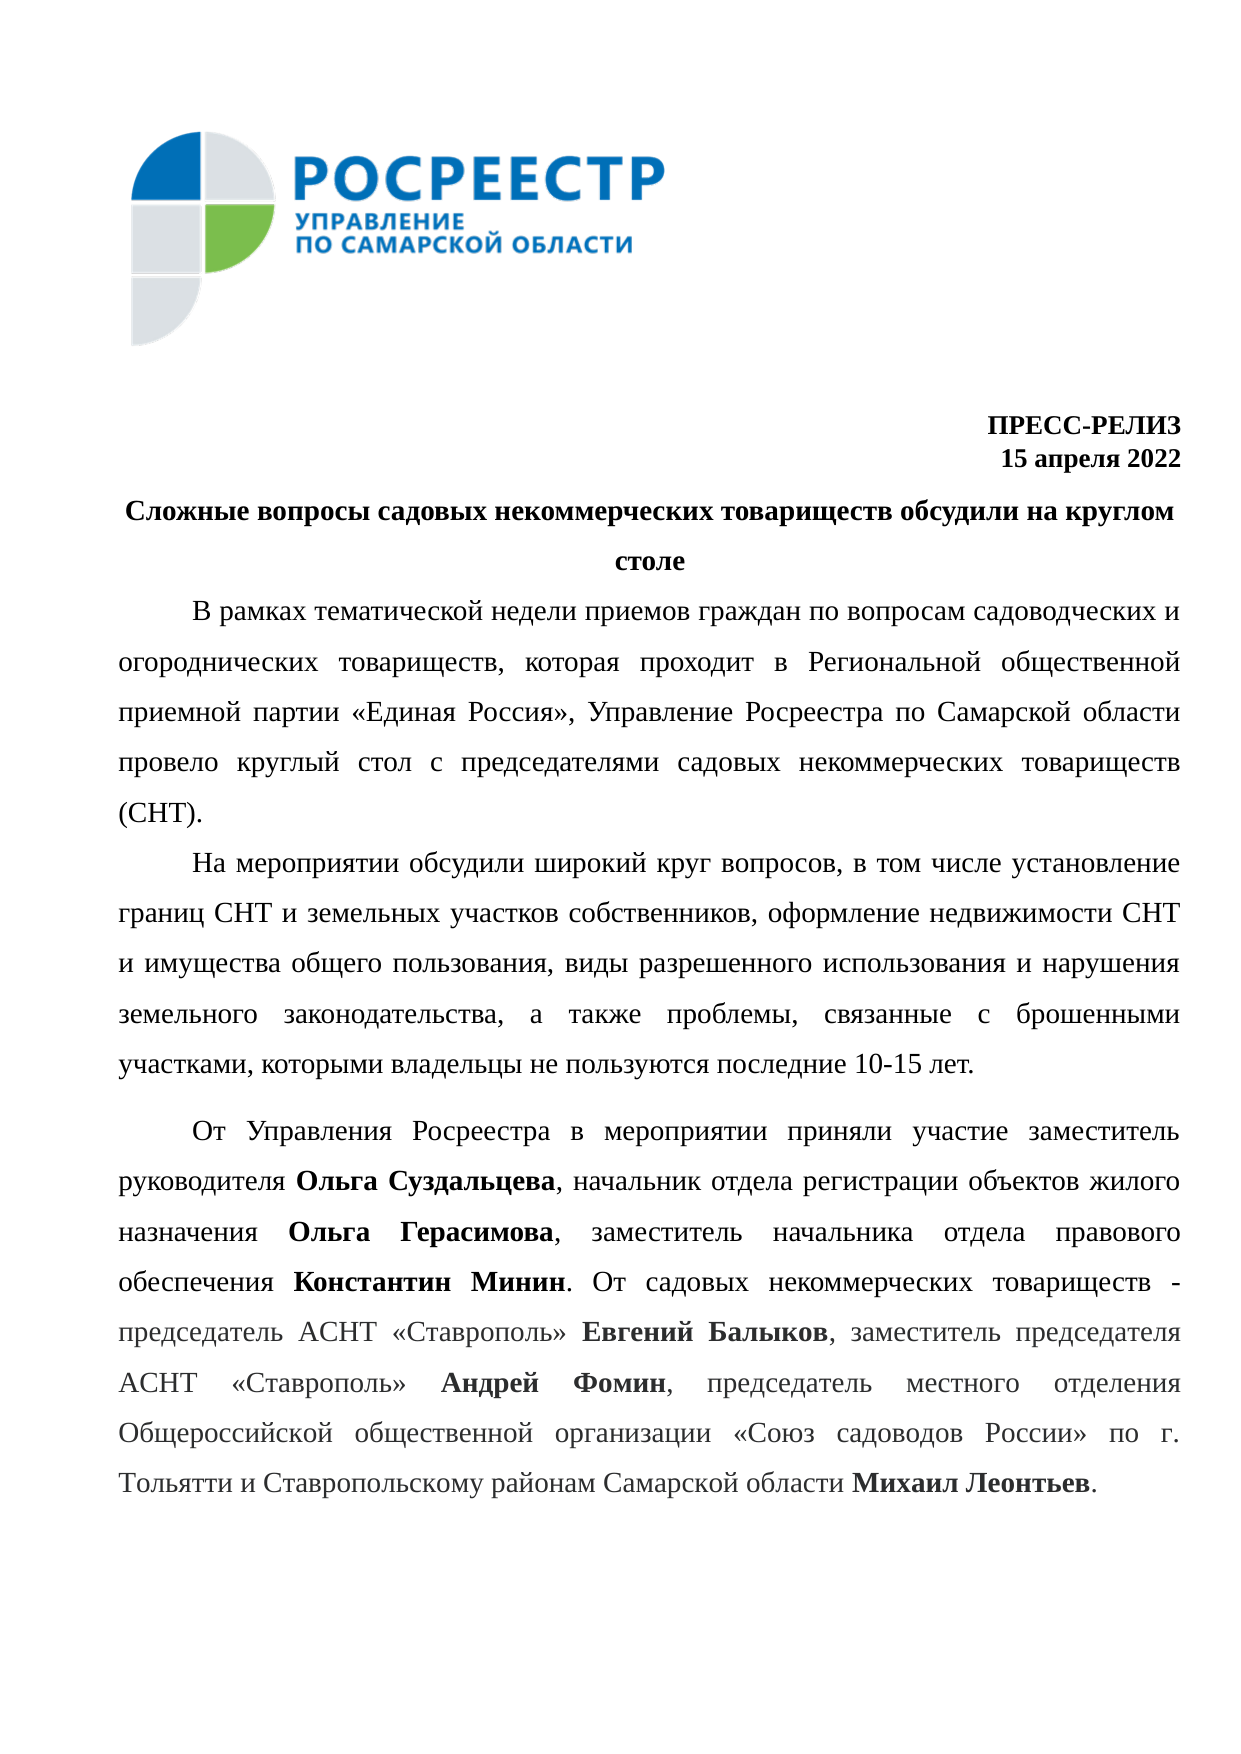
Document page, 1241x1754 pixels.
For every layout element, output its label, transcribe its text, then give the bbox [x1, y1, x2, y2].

picture [118, 118, 689, 396]
text ПРЕСС-РЕЛИЗ [118, 409, 1181, 440]
text На мероприятии обсудили широкий круг вопросов, в том числе установление границ СНТ и земельных участков собственников, оформление недвижимости СНТ и имущества общего пользования, виды разрешенного использования и нарушения земельного законодательства, а также проблемы, связанные с брошенными участками, которыми владельцы не пользуются последние 10-15 лет. [118, 845, 1181, 1080]
text 15 апреля 2022 [118, 443, 1181, 474]
text Сложные вопросы садовых некоммерческих товариществ обсудили на круглом столе [118, 493, 1181, 577]
text В рамках тематической недели приемов граждан по вопросам садоводческих и огороднических товариществ, которая проходит в Региональной общественной приемной партии «Единая Россия», Управление Росреестра по Самарской области провело круглый стол с председателями садовых некоммерческих товариществ (СНТ). [118, 593, 1181, 828]
text От Управления Росреестра в мероприятии приняли участие заместитель руководителя Ольга Суздальцева, начальник отдела регистрации объектов жилого назначения Ольга Герасимова, заместитель начальника отдела правового обеспечения Константин Минин. От садовых некоммерческих товариществ - председатель АСНТ «Ставрополь» Евгений Балыков, заместитель председателя АСНТ «Ставрополь» Андрей Фомин, председатель местного отделения Общероссийской общественной организации «Союз садоводов России» по г. Тольятти и Ставропольскому районам Самарской области Михаил Леонтьев. [118, 1113, 1181, 1499]
